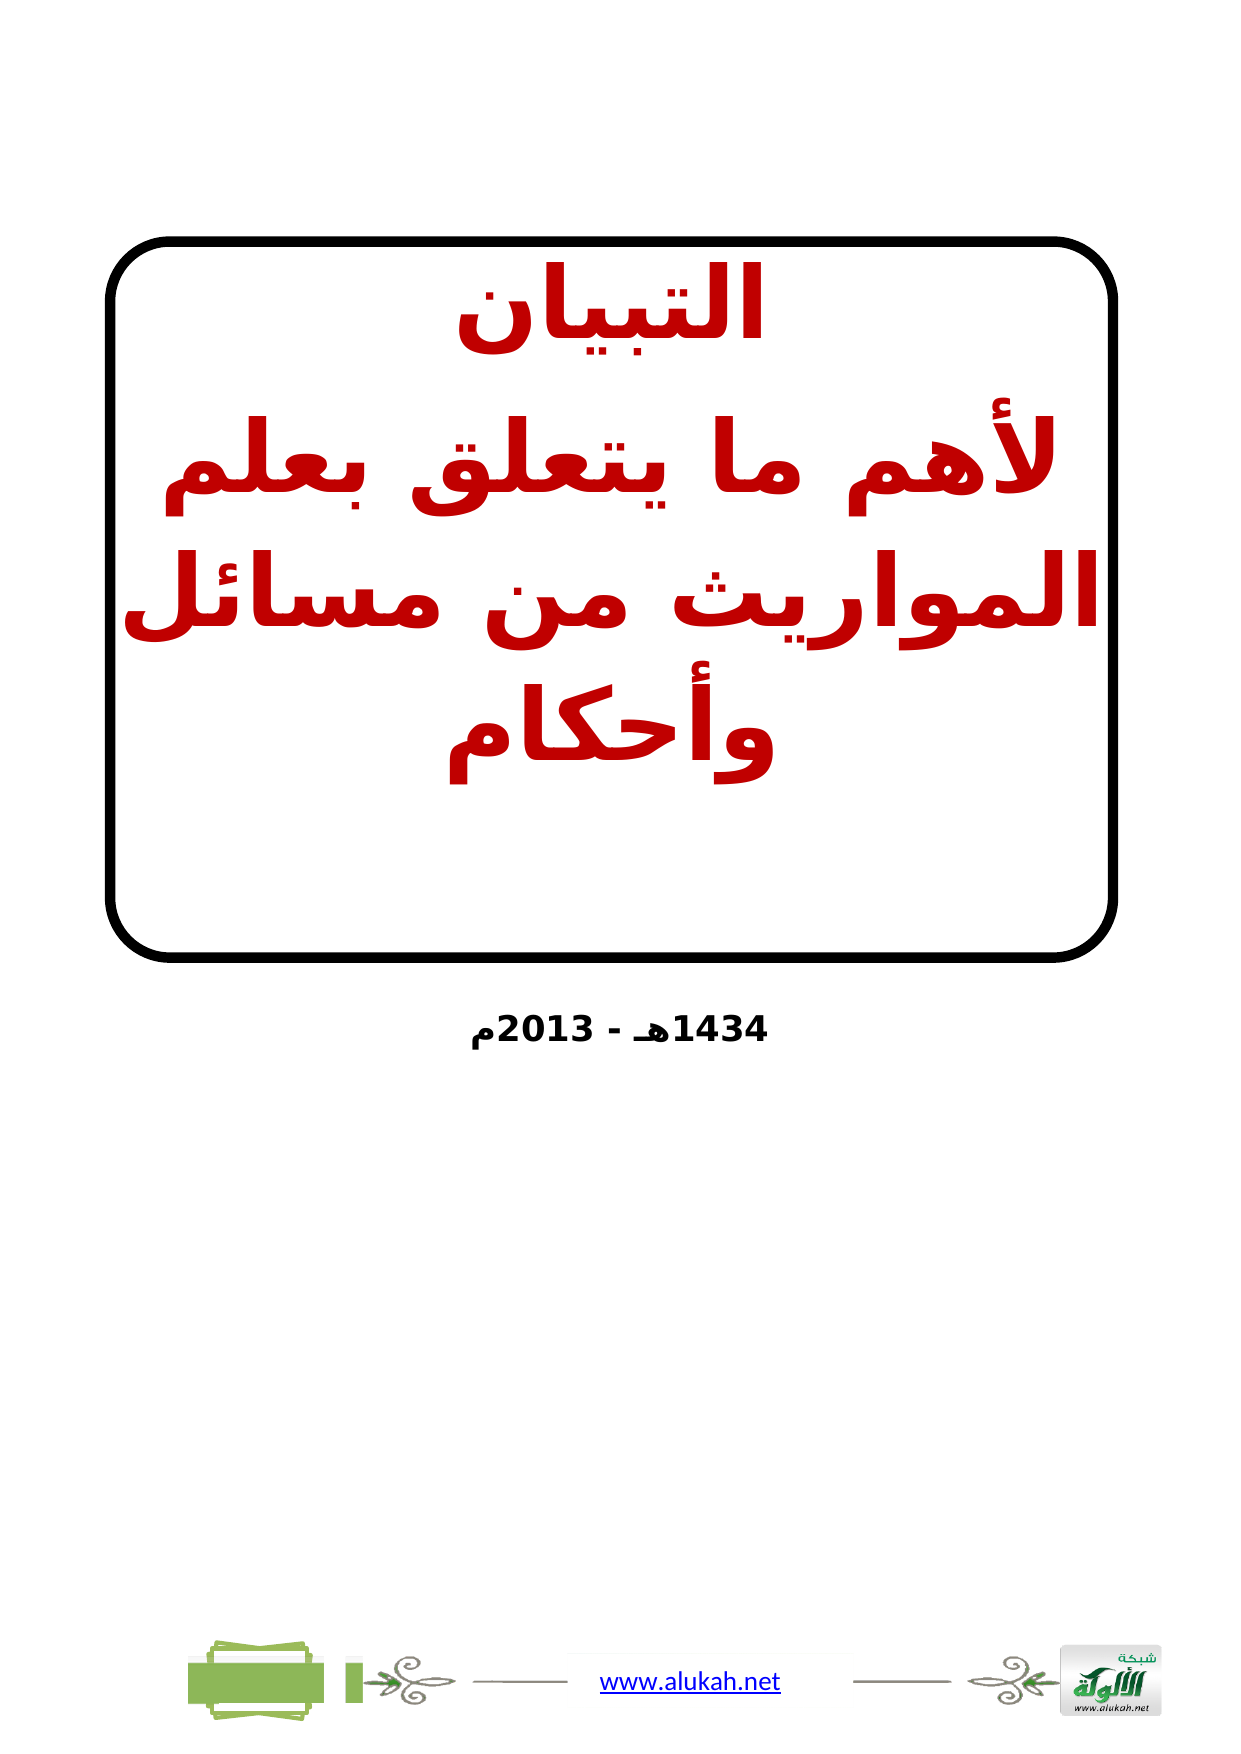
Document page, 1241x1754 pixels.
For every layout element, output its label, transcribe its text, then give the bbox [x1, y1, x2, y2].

text 1434هـ - 2013م [187, 1008, 1053, 1049]
picture [186, 1641, 1162, 1723]
